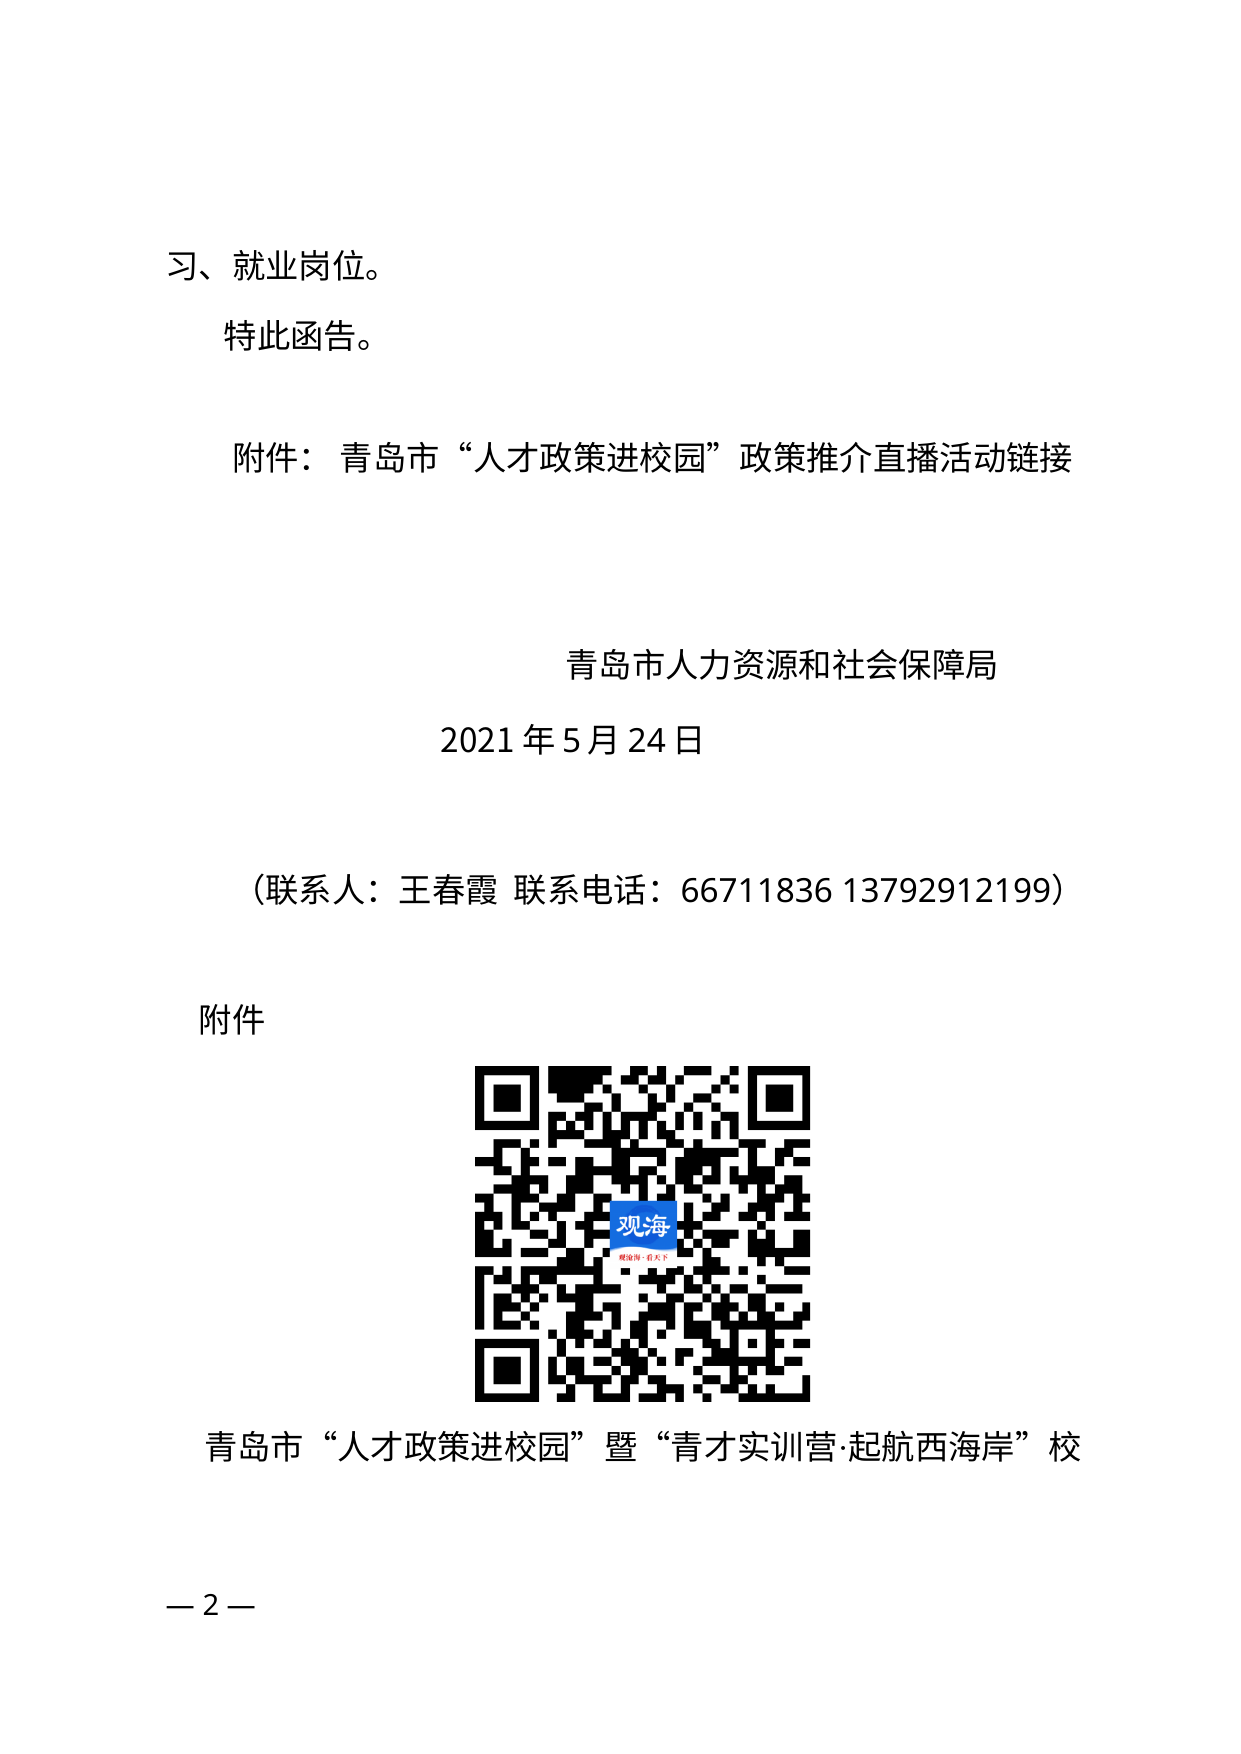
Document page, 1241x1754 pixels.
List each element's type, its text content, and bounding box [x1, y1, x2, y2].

text 特此函告。 [165, 302, 1087, 360]
text 2021年5月24日 [165, 701, 1087, 776]
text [165, 227, 1087, 302]
text 附件 [165, 994, 1087, 1042]
text （联系人：王春霞 联系电话：66711836 13792912199） [165, 851, 1087, 926]
text 青岛市人力资源和社会保障局 [165, 626, 1087, 701]
text 附件： 青岛市“人才政策进校园”政策推介直播活动链接 [165, 418, 1087, 493]
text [165, 1421, 1087, 1469]
picture [475, 1066, 811, 1402]
